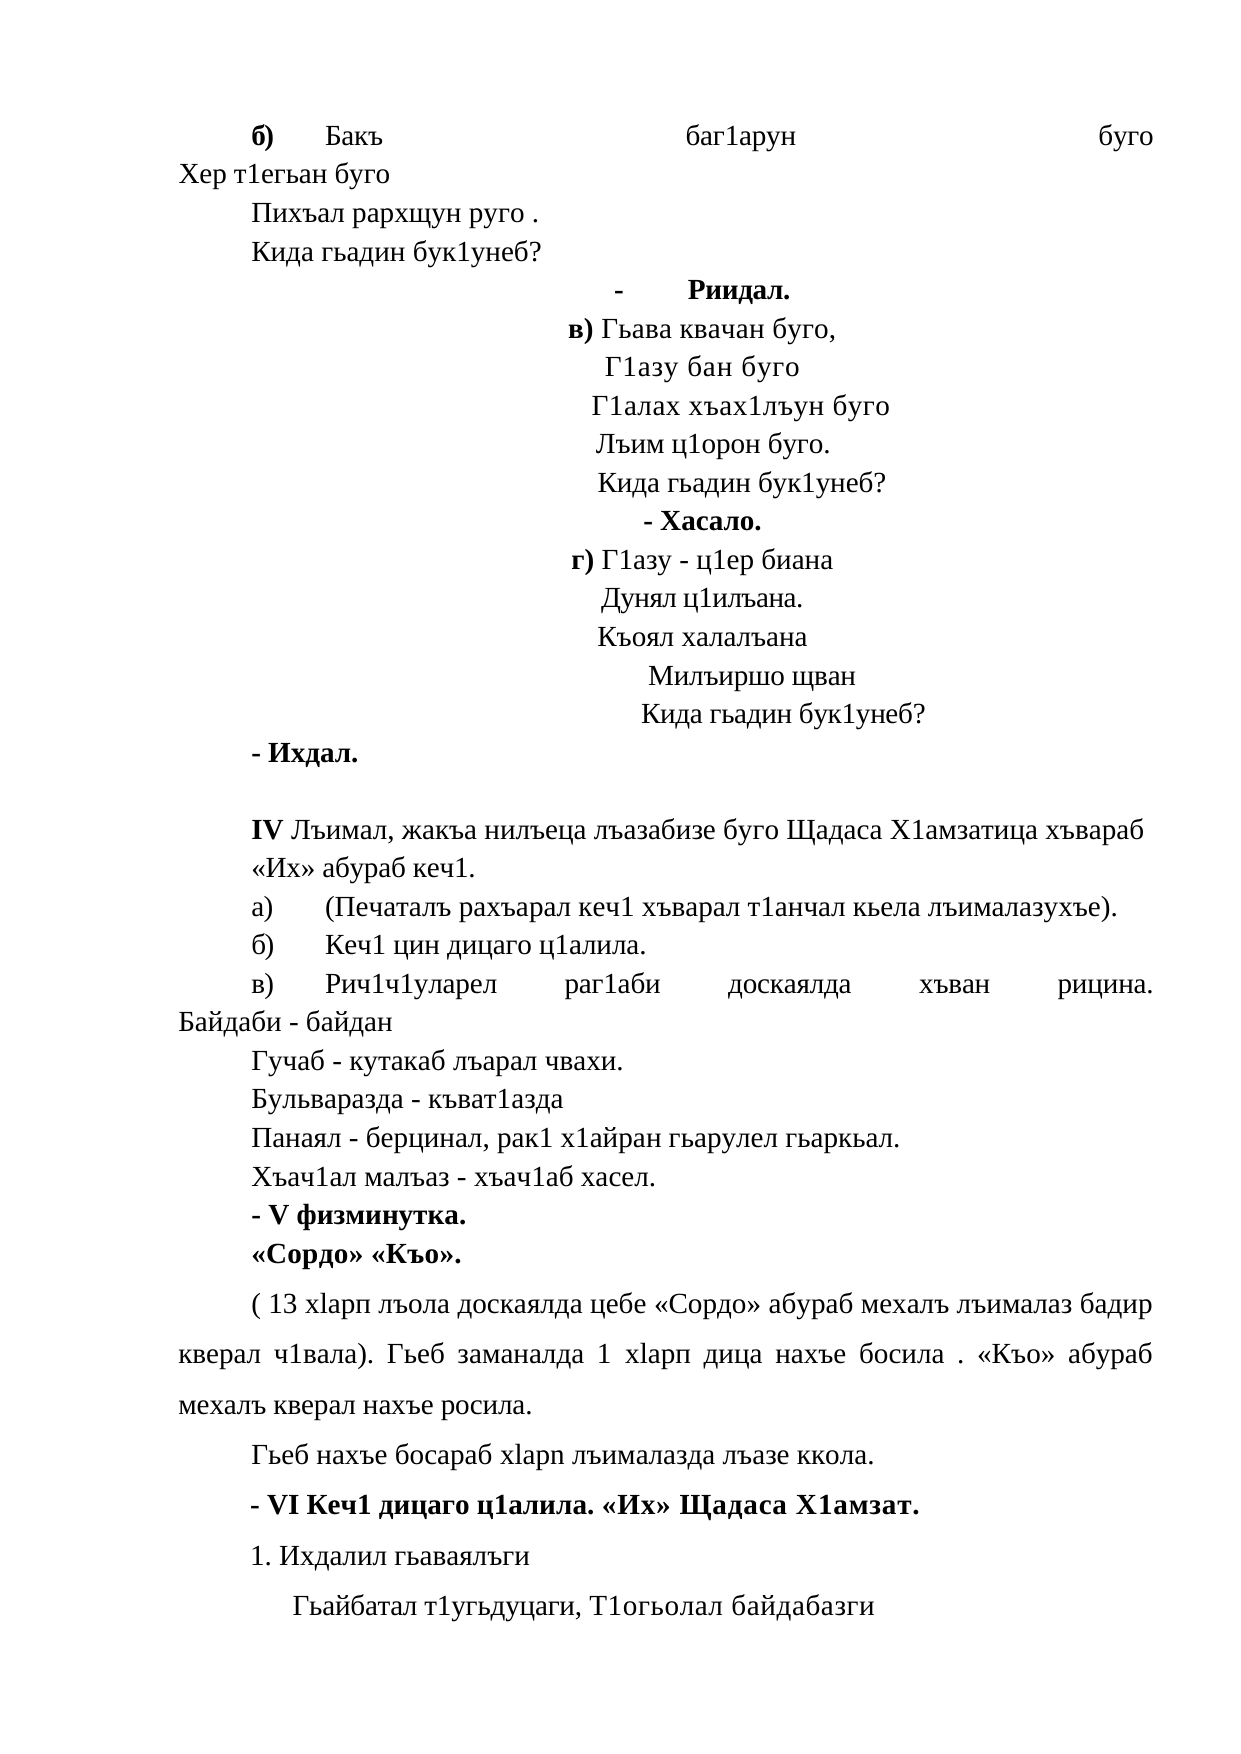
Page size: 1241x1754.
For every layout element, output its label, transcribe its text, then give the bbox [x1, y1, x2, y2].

text Лъим ц1орон буго. [178, 426, 1153, 460]
text Милъиршо щван [178, 658, 1153, 691]
text Гучаб - кутакаб лъарал чвахи. [178, 1043, 1153, 1077]
text ( 13 xlapп лъола доскаялда цебе «Сордо» абураб мехалъ лъималаз бадир кверал ч1вала). Гьеб заманалда 1 xlapп дица нахъе босила . «Къо» абураб мехалъ кверал нахъе росила. [178, 1286, 1153, 1420]
text Г1азу бан буго [178, 349, 1153, 383]
text Г1алах хъах1лъун буго [178, 388, 1153, 421]
text - V физминутка. [178, 1197, 1153, 1231]
text Кида гьадин бук1унеб? [178, 696, 1153, 730]
text Дунял ц1илъана. [178, 581, 1153, 614]
text Гьеб нахъе босараб xlapn лъималазда лъазе ккола. [178, 1437, 1153, 1471]
text IV Лъимал, жакъа нилъеца лъазабизе буго Щадаса Х1амзатица хъвараб [178, 812, 1153, 845]
text б) Кеч1 цин дицаго ц1алила. [178, 927, 1153, 961]
text - Риидал. [178, 272, 1153, 306]
text 1. Ихдалил гьаваялъги [177, 1538, 1152, 1571]
text Къоял халалъана [178, 619, 1153, 653]
text «Сордо» «Къо». [178, 1236, 1153, 1269]
text а) (Печаталъ рахъарал кеч1 хъварал т1анчал кьела лъималазухъе). [178, 889, 1153, 922]
text Бульваразда - къват1азда [178, 1082, 1153, 1115]
text - VI Кеч1 дицаго ц1алила. «Их» Щадаса Х1амзат. [177, 1487, 1152, 1521]
text б) Бакъ баг1арун буго Хер т1егьан буго [178, 118, 1153, 190]
text Кида гьадин бук1унеб? [178, 234, 1153, 267]
text Гьайбатал т1угьдуцаги, Т1огьолал байдабазги [177, 1588, 1152, 1622]
text Хъач1ал малъаз - хъач1аб хасел. [178, 1159, 1153, 1192]
text г) Г1азу - ц1ер биана [178, 542, 1153, 576]
text Пихъал рархщун руго . [178, 195, 1153, 229]
text в) Рич1ч1уларел раг1аби доскаялда хъван рицина. Байдаби - байдан [178, 966, 1153, 1038]
text - Ихдал. [178, 735, 1153, 768]
text «Их» абураб кеч1. [178, 850, 1153, 884]
text Панаял - берцинал, рак1 х1айран гьарулел гьаркьал. [178, 1120, 1153, 1154]
text в) Гьава квачан буго, [178, 311, 1153, 344]
text Кида гьадин бук1унеб? [178, 465, 1153, 498]
text - Хасало. [178, 503, 1153, 537]
